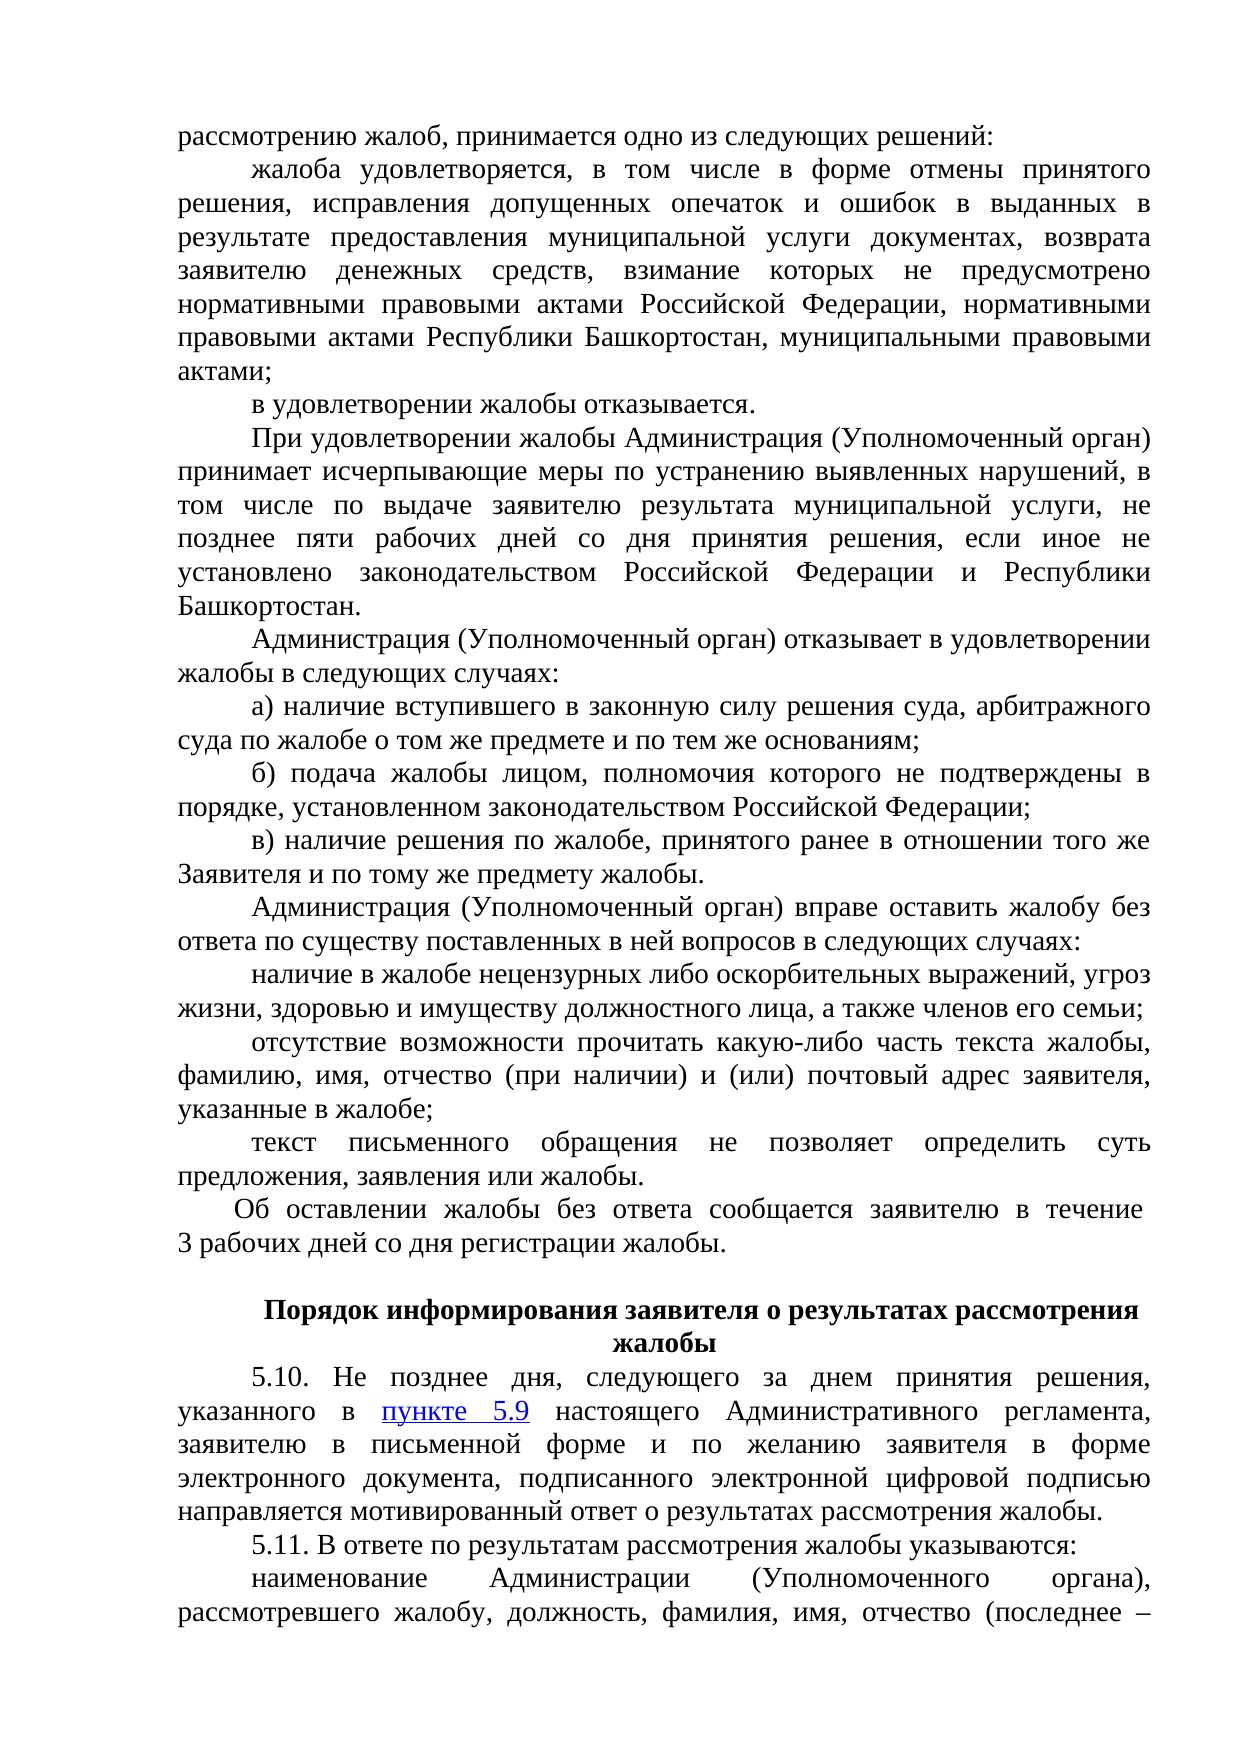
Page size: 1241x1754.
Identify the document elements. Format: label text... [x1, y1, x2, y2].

text в удовлетворении жалобы отказывается. [177, 386, 1152, 420]
text наличие в жалобе нецензурных либо оскорбительных выражений, угроз жизни, здоровью и имуществу должностного лица, а также членов его семьи; [177, 957, 1152, 1024]
text 5.11. В ответе по результатам рассмотрения жалобы указываются: [177, 1527, 1152, 1560]
text Порядок информирования заявителя о результатах рассмотрения жалобы [177, 1292, 1152, 1359]
text жалоба удовлетворяется, в том числе в форме отмены принятого решения, исправления допущенных опечаток и ошибок в выданных в результате предоставления муниципальной услуги документах, возврата заявителю денежных средств, взимание которых не предусмотрено нормативными правовыми актами Российской Федерации, нормативными правовыми актами Республики Башкортостан, муниципальными правовыми актами; [177, 152, 1152, 386]
text б) подача жалобы лицом, полномочия которого не подтверждены в порядке, установленном законодательством Российской Федерации; [177, 755, 1152, 822]
text При удовлетворении жалобы Администрация (Уполномоченный орган) принимает исчерпывающие меры по устранению выявленных нарушений, в том числе по выдаче заявителю результата муниципальной услуги, не позднее пяти рабочих дней со дня принятия решения, если иное не установлено законодательством Российской Федерации и Республики Башкортостан. [177, 420, 1152, 621]
text а) наличие вступившего в законную силу решения суда, арбитражного суда по жалобе о том же предмете и по тем же основаниям; [177, 688, 1152, 755]
text Администрация (Уполномоченный орган) отказывает в удовлетворении жалобы в следующих случаях: [177, 621, 1152, 688]
text отсутствие возможности прочитать какую-либо часть текста жалобы, фамилию, имя, отчество (при наличии) и (или) почтовый адрес заявителя, указанные в жалобе; [177, 1024, 1152, 1124]
text Об оставлении жалобы без ответа сообщается заявителю в течение 3 рабочих дней со дня регистрации жалобы. [177, 1191, 1152, 1258]
text Администрация (Уполномоченный орган) вправе оставить жалобу без ответа по существу поставленных в ней вопросов в следующих случаях: [177, 889, 1152, 957]
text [177, 118, 1152, 152]
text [177, 1560, 1152, 1627]
text текст письменного обращения не позволяет определить суть предложения, заявления или жалобы. [177, 1124, 1152, 1191]
text в) наличие решения по жалобе, принятого ранее в отношении того же Заявителя и по тому же предмету жалобы. [177, 822, 1152, 889]
text 5.10. Не позднее дня, следующего за днем принятия решения, указанного в пункте 5.9 настоящего Административного регламента, заявителю в письменной форме и по желанию заявителя в форме электронного документа, подписанного электронной цифровой подписью направляется мотивированный ответ о результатах рассмотрения жалобы. [177, 1359, 1152, 1527]
